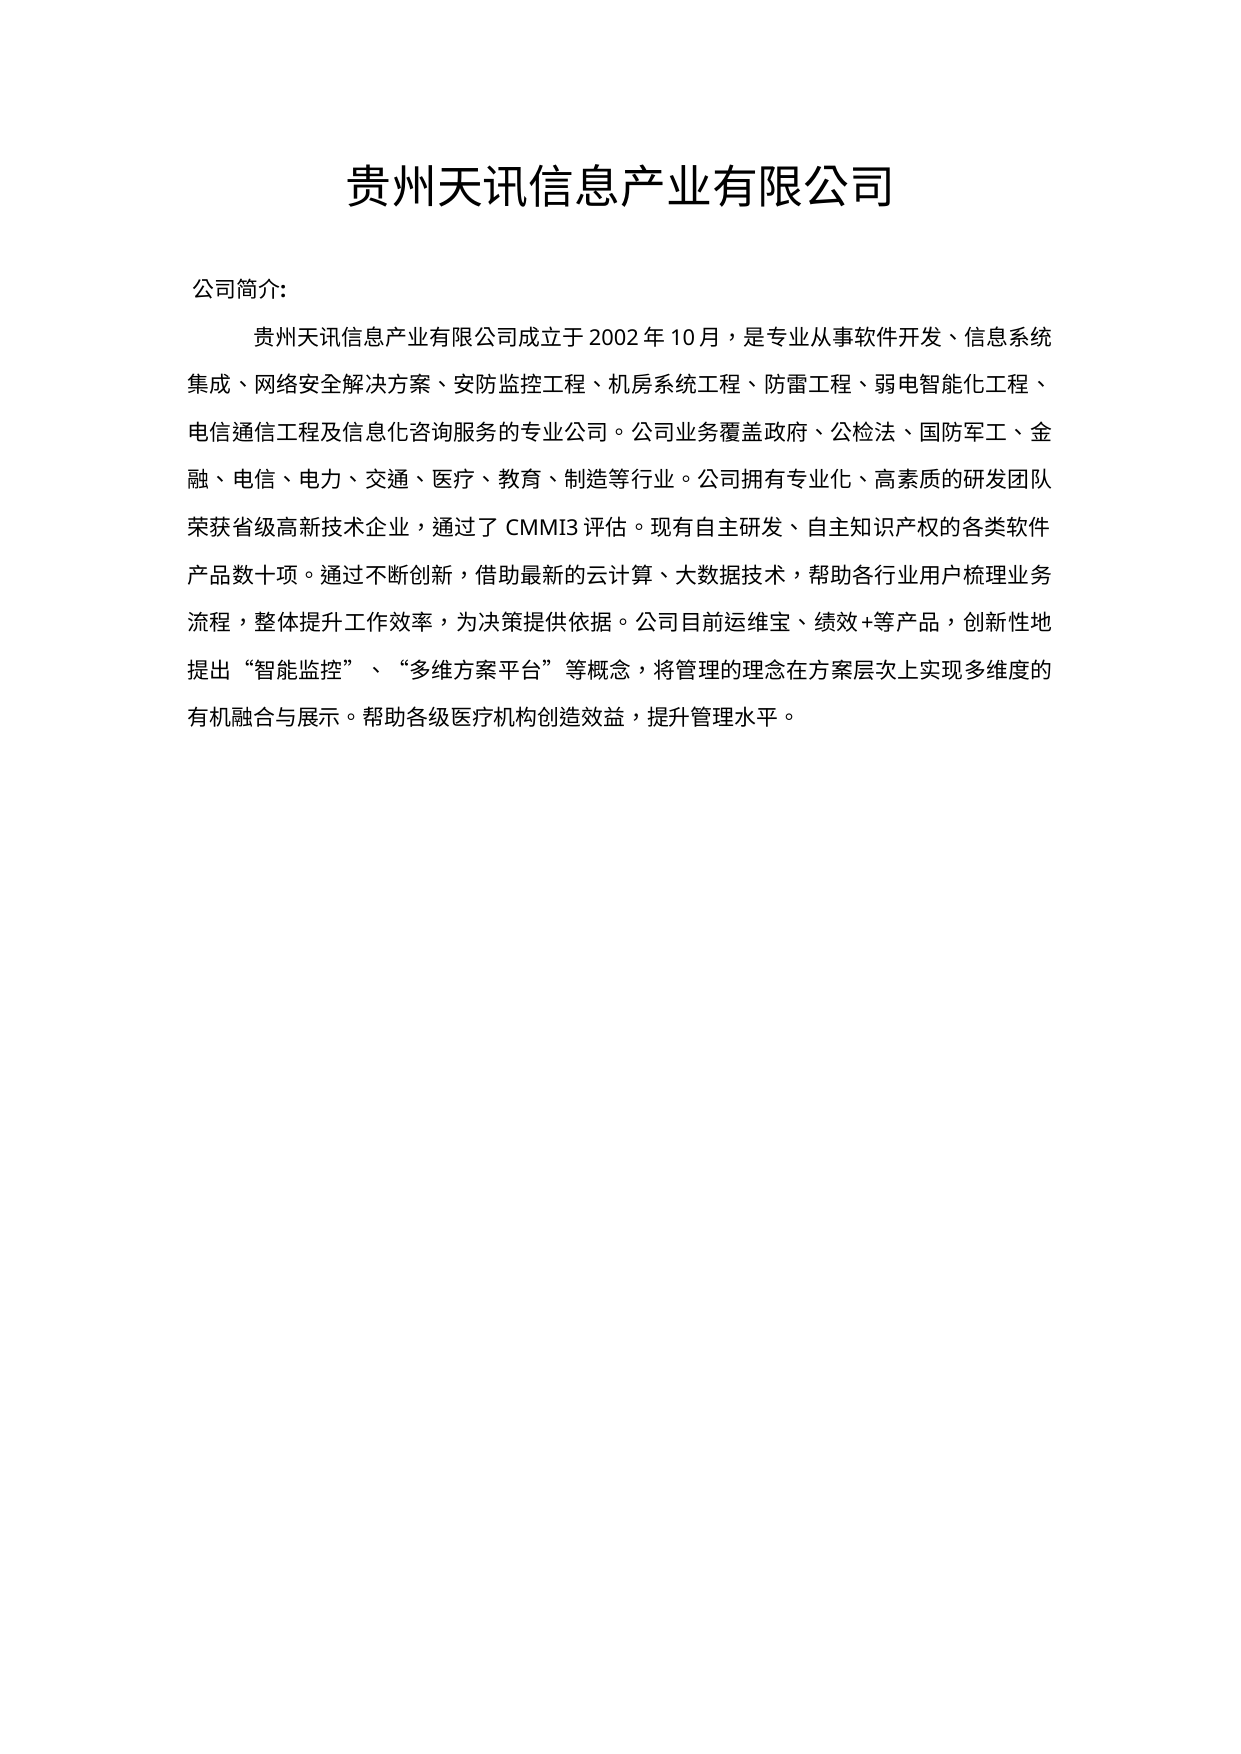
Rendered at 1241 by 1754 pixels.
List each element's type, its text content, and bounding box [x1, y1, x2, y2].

text 贵州天讯信息产业有限公司成立于2002年10月，是专业从事软件开发、信息系统集成、网络安全解决方案、安防监控工程、机房系统工程、防雷工程、弱电智能化工程、电信通信工程及信息化咨询服务的专业公司。公司业务覆盖政府、公检法、国防军工、金融、电信、电力、交通、医疗、教育、制造等行业。公司拥有专业化、高素质的研发团队，荣获省级高新技术企业，通过了CMMI3评估。现有自主研发、自主知识产权的各类软件产品数十项。通过不断创新，借助最新的云计算、大数据技术，帮助各行业用户梳理业务流程，整体提升工作效率，为决策提供依据。公司目前运维宝、绩效+等产品，创新性地提出“智能监控”、“多维方案平台”等概念，将管理的理念在方案层次上实现多维度的有机融合与展示。帮助各级医疗机构创造效益，提升管理水平。 [187, 320, 1053, 732]
text 贵州天讯信息产业有限公司 [187, 150, 1053, 216]
text 公司简介: [187, 272, 1053, 304]
